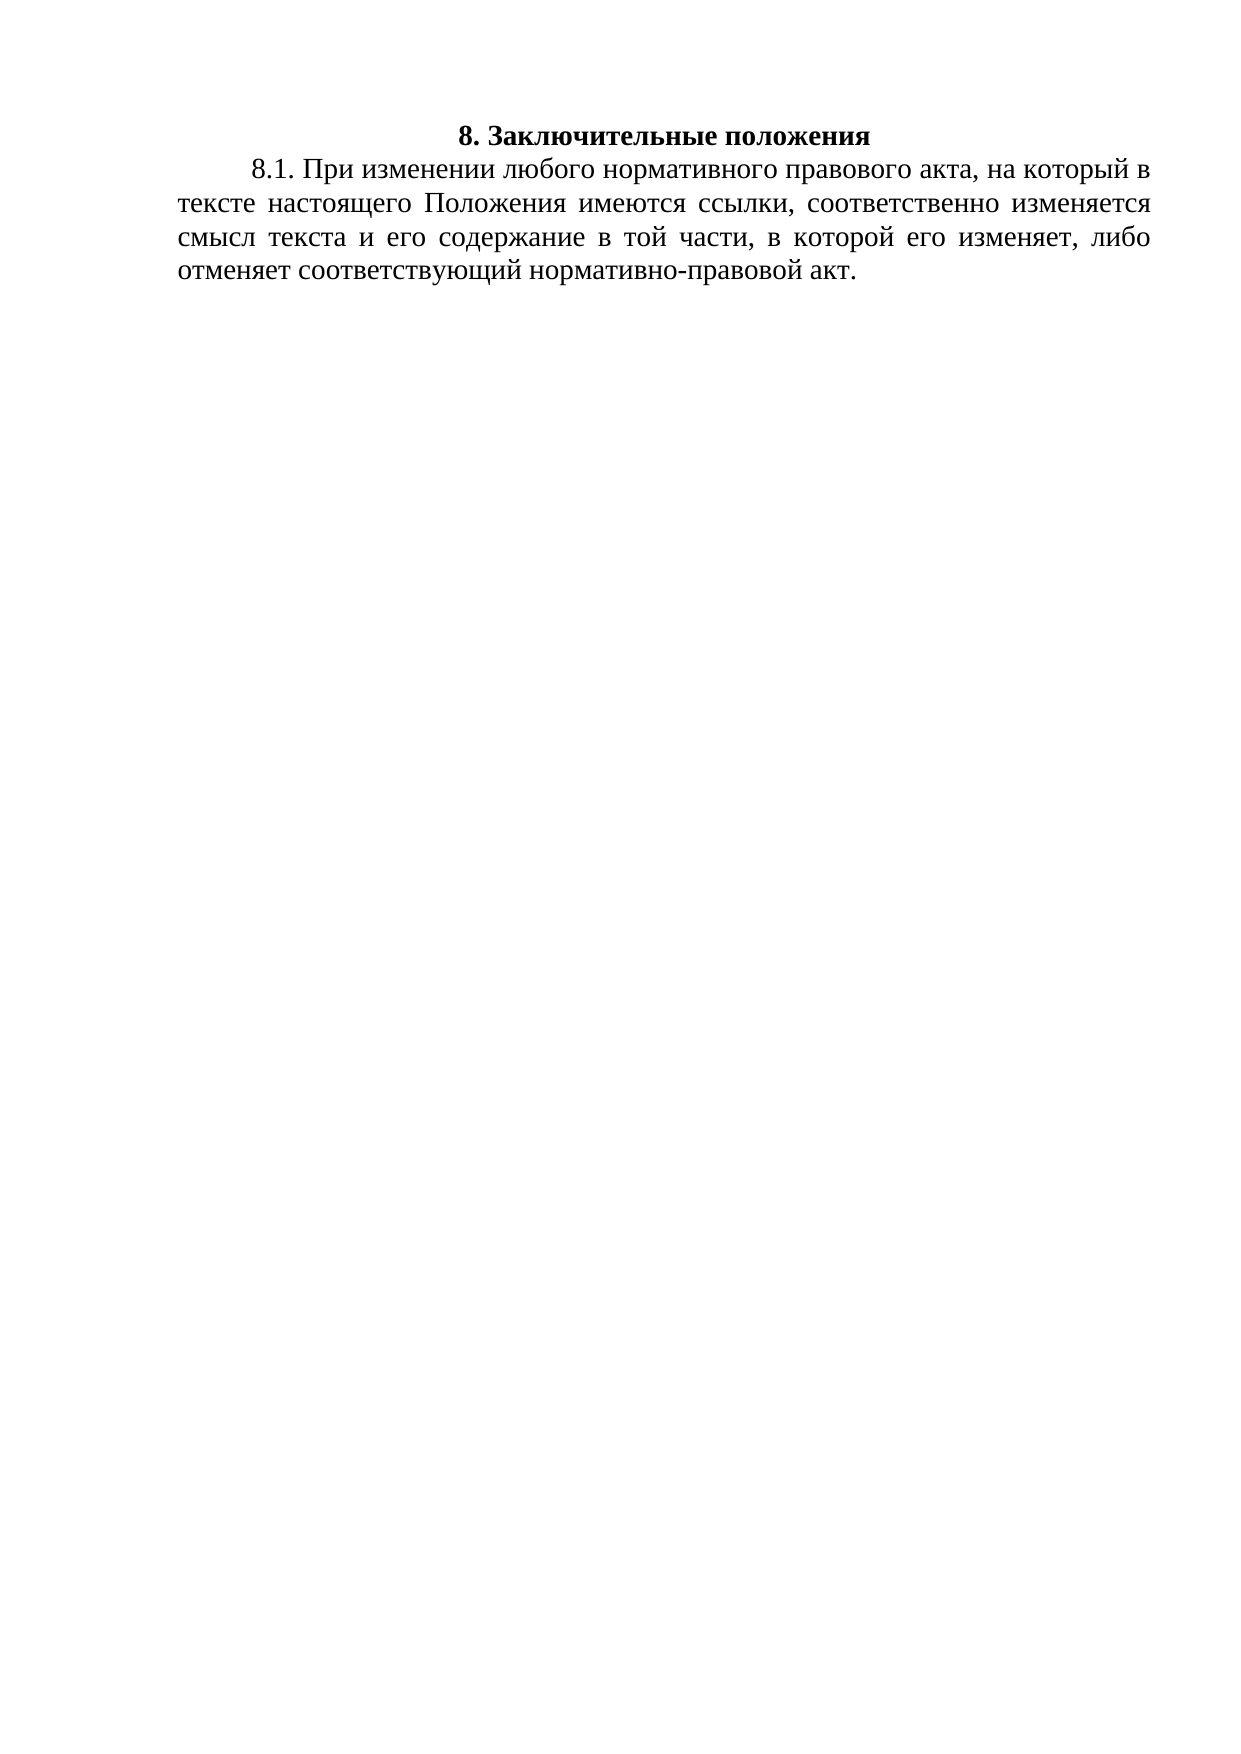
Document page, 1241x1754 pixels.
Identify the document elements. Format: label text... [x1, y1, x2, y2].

text 8.1. При изменении любого нормативного правового акта, на который в тексте настоящего Положения имеются ссылки, соответственно изменяется смысл текста и его содержание в той части, в которой его изменяет, либо отменяет соответствующий нормативно-правовой акт. [177, 152, 1152, 286]
text 8. Заключительные положения [177, 118, 1152, 152]
